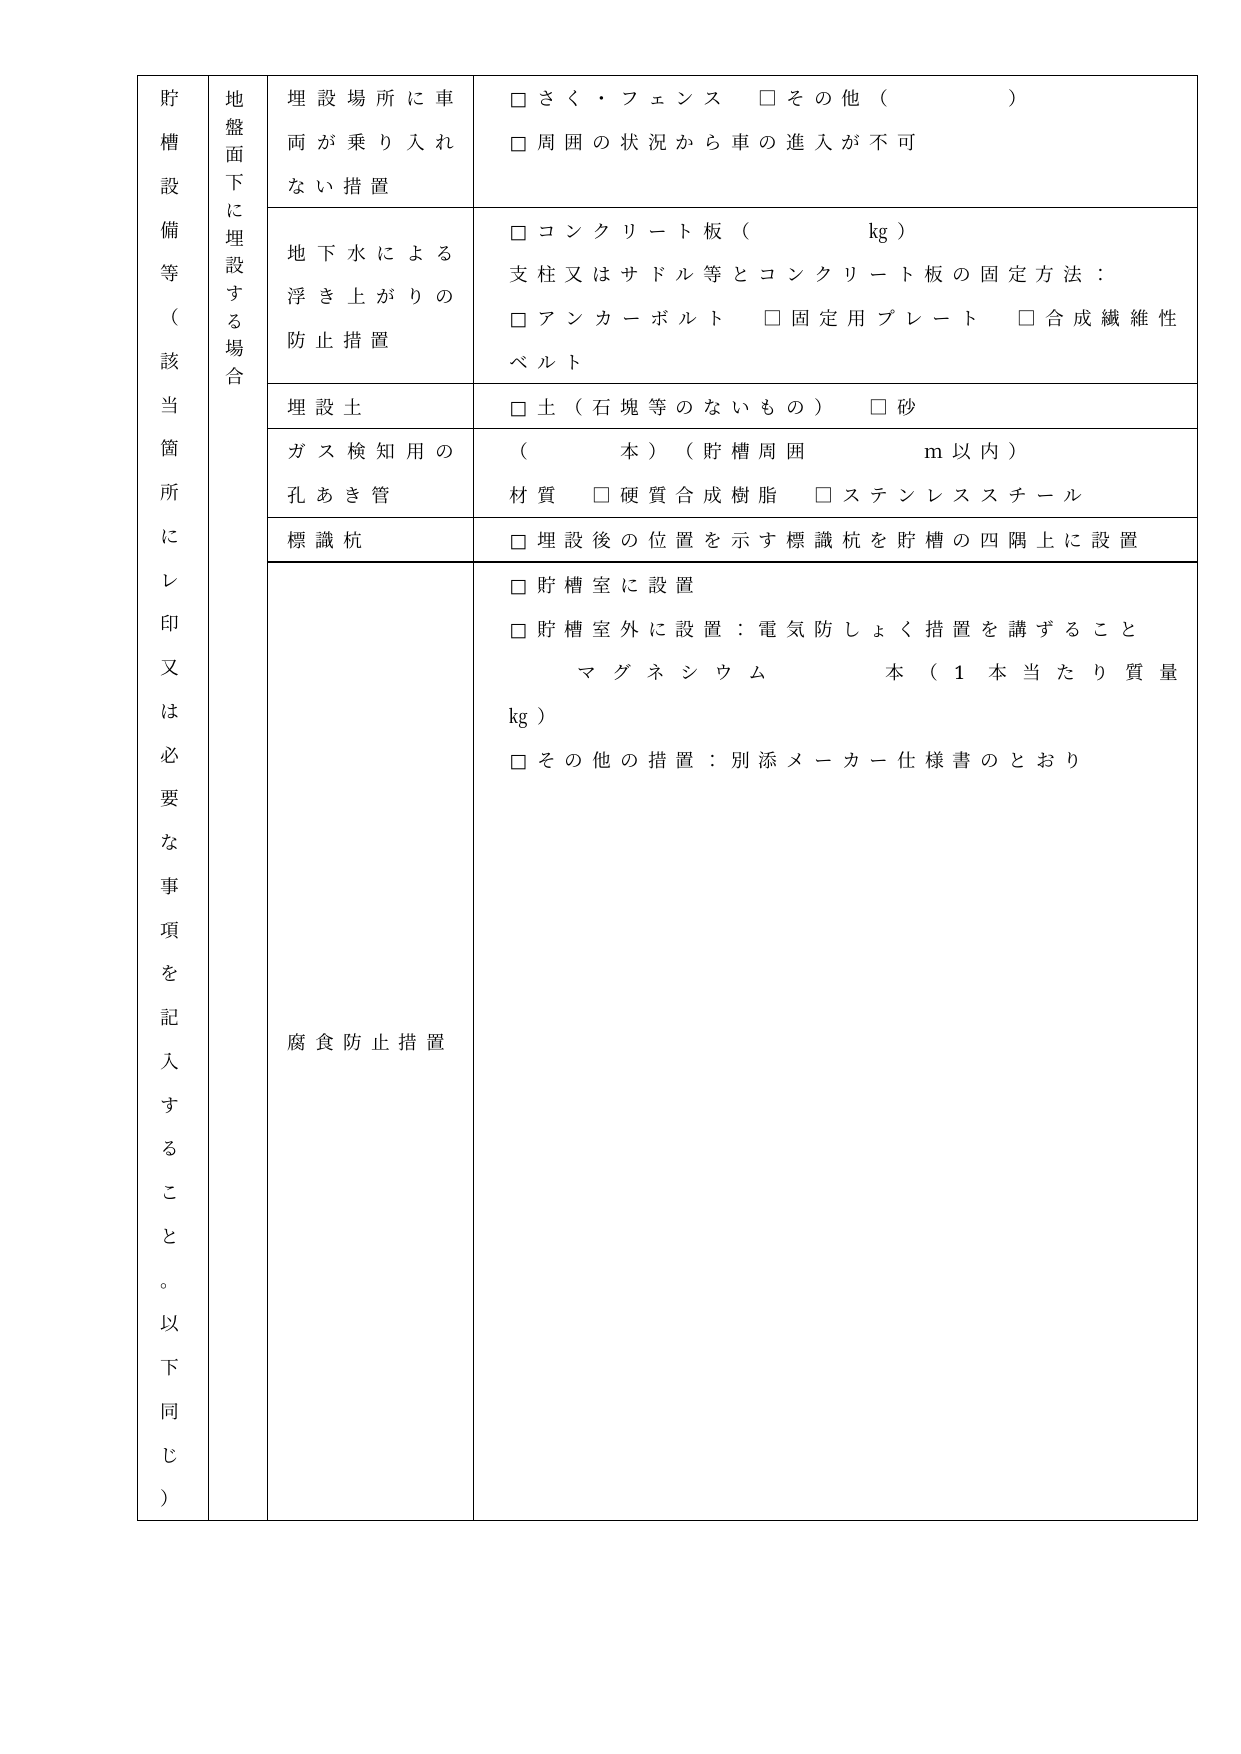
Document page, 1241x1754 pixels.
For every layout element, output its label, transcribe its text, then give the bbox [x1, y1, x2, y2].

table_cell □貯槽室に設置 □貯槽室外に設置：電気防しょく措置を講ずること マグネシウム 本（1本当たり質量 ㎏） □その他の措置：別添メーカー仕様書のとおり [474, 563, 1197, 1520]
table_cell □土（石塊等のないもの） □砂 [474, 384, 1197, 428]
table_cell 地盤面下に埋設する場合 [209, 76, 267, 1520]
table_cell 標識杭 [268, 518, 473, 561]
table_cell 埋設場所に車両が乗り入れない措置 [268, 76, 473, 207]
table_cell ガス検知用の孔あき管 [268, 429, 473, 517]
table_cell 地下水による浮き上がりの防止措置 [268, 208, 473, 383]
table_cell □さく・フェンス □その他（ ） □周囲の状況から車の進入が不可 [474, 76, 1197, 207]
table_cell （ 本）（貯槽周囲 ｍ以内） 材質 □硬質合成樹脂 □ステンレススチール [474, 429, 1197, 517]
table_cell 埋設土 [268, 384, 473, 428]
table_cell □埋設後の位置を示す標識杭を貯槽の四隅上に設置 [474, 518, 1197, 561]
table_cell 腐食防止措置 [268, 563, 473, 1520]
table_cell □コンクリート板（ ㎏） 支柱又はサドル等とコンクリート板の固定方法： □アンカーボルト □固定用プレート □合成繊維性ベルト [474, 208, 1197, 383]
